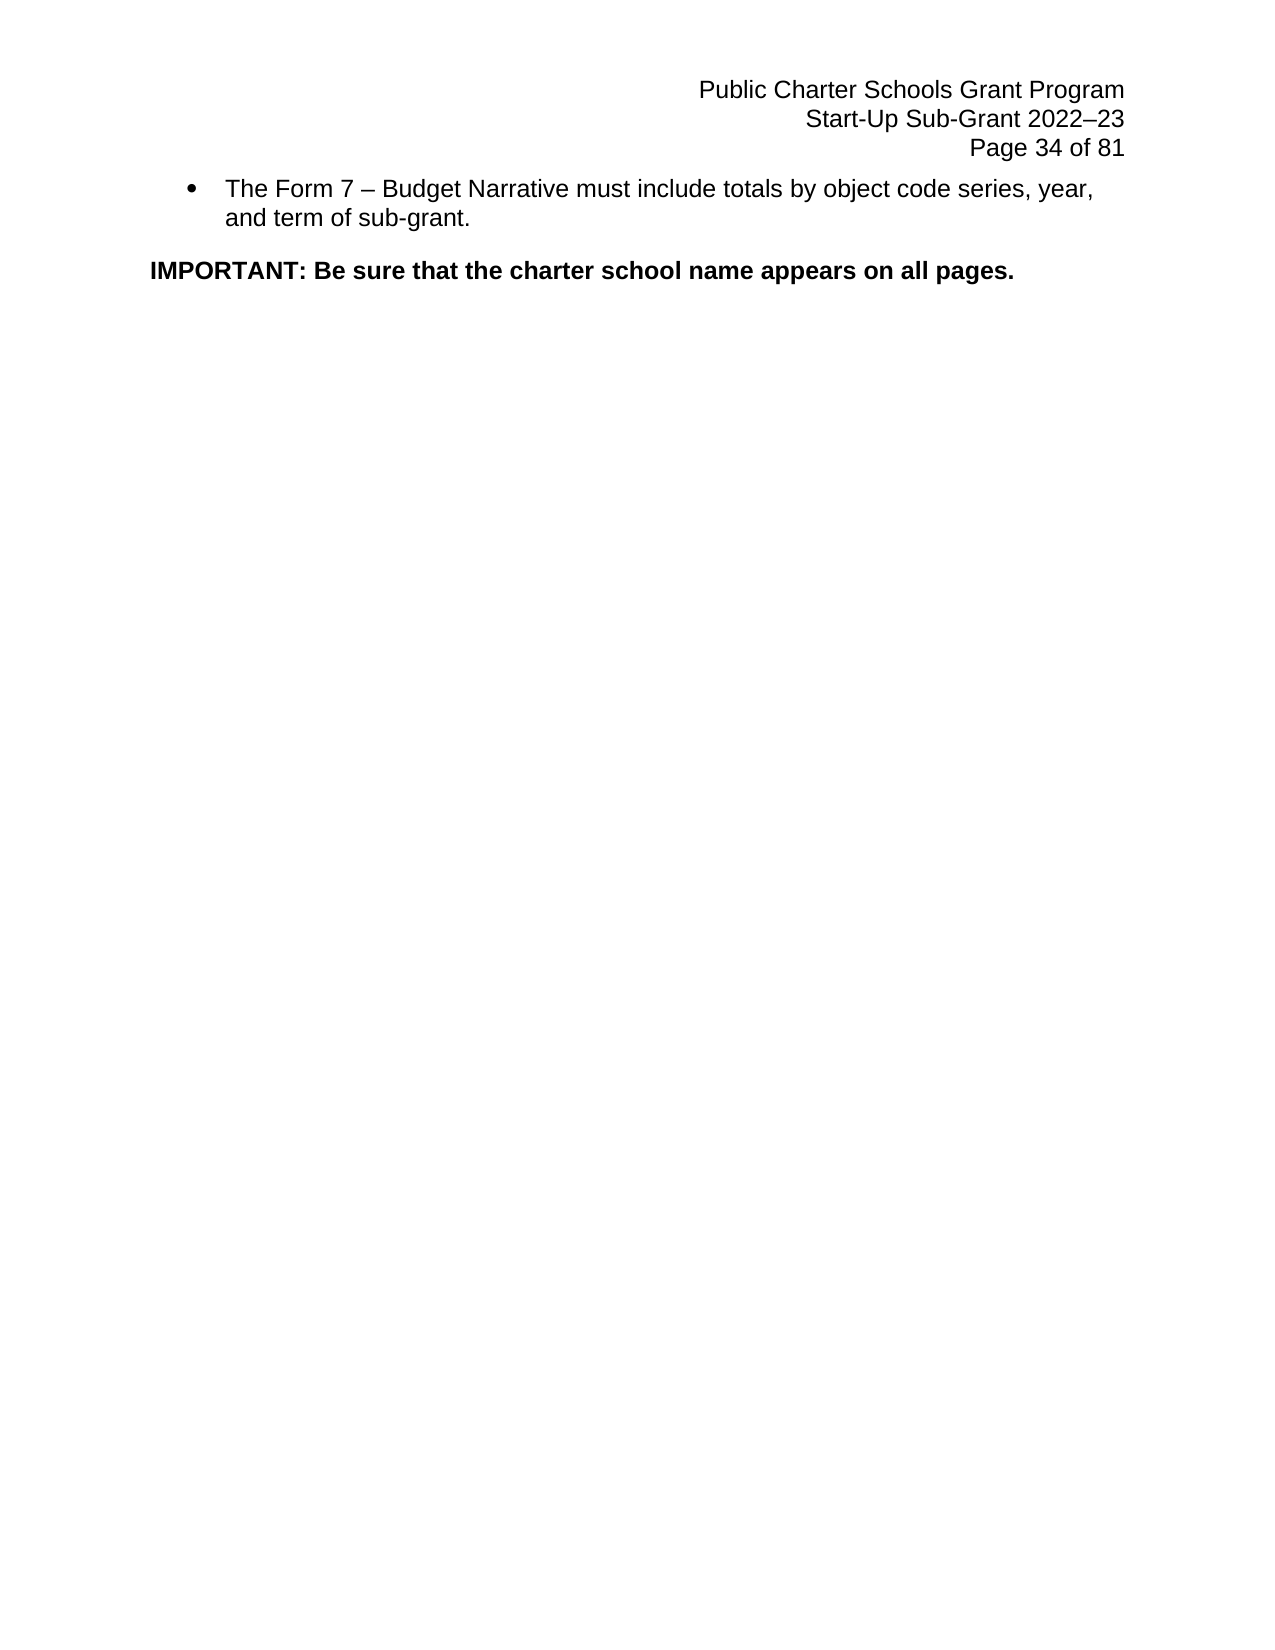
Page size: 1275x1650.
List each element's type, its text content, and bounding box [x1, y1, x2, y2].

text IMPORTANT: Be sure that the charter school name appears on all pages. [150, 256, 1125, 285]
list The Form 7 – Budget Narrative must include totals by object code series, year, and term of sub-grant. [187, 174, 1125, 231]
